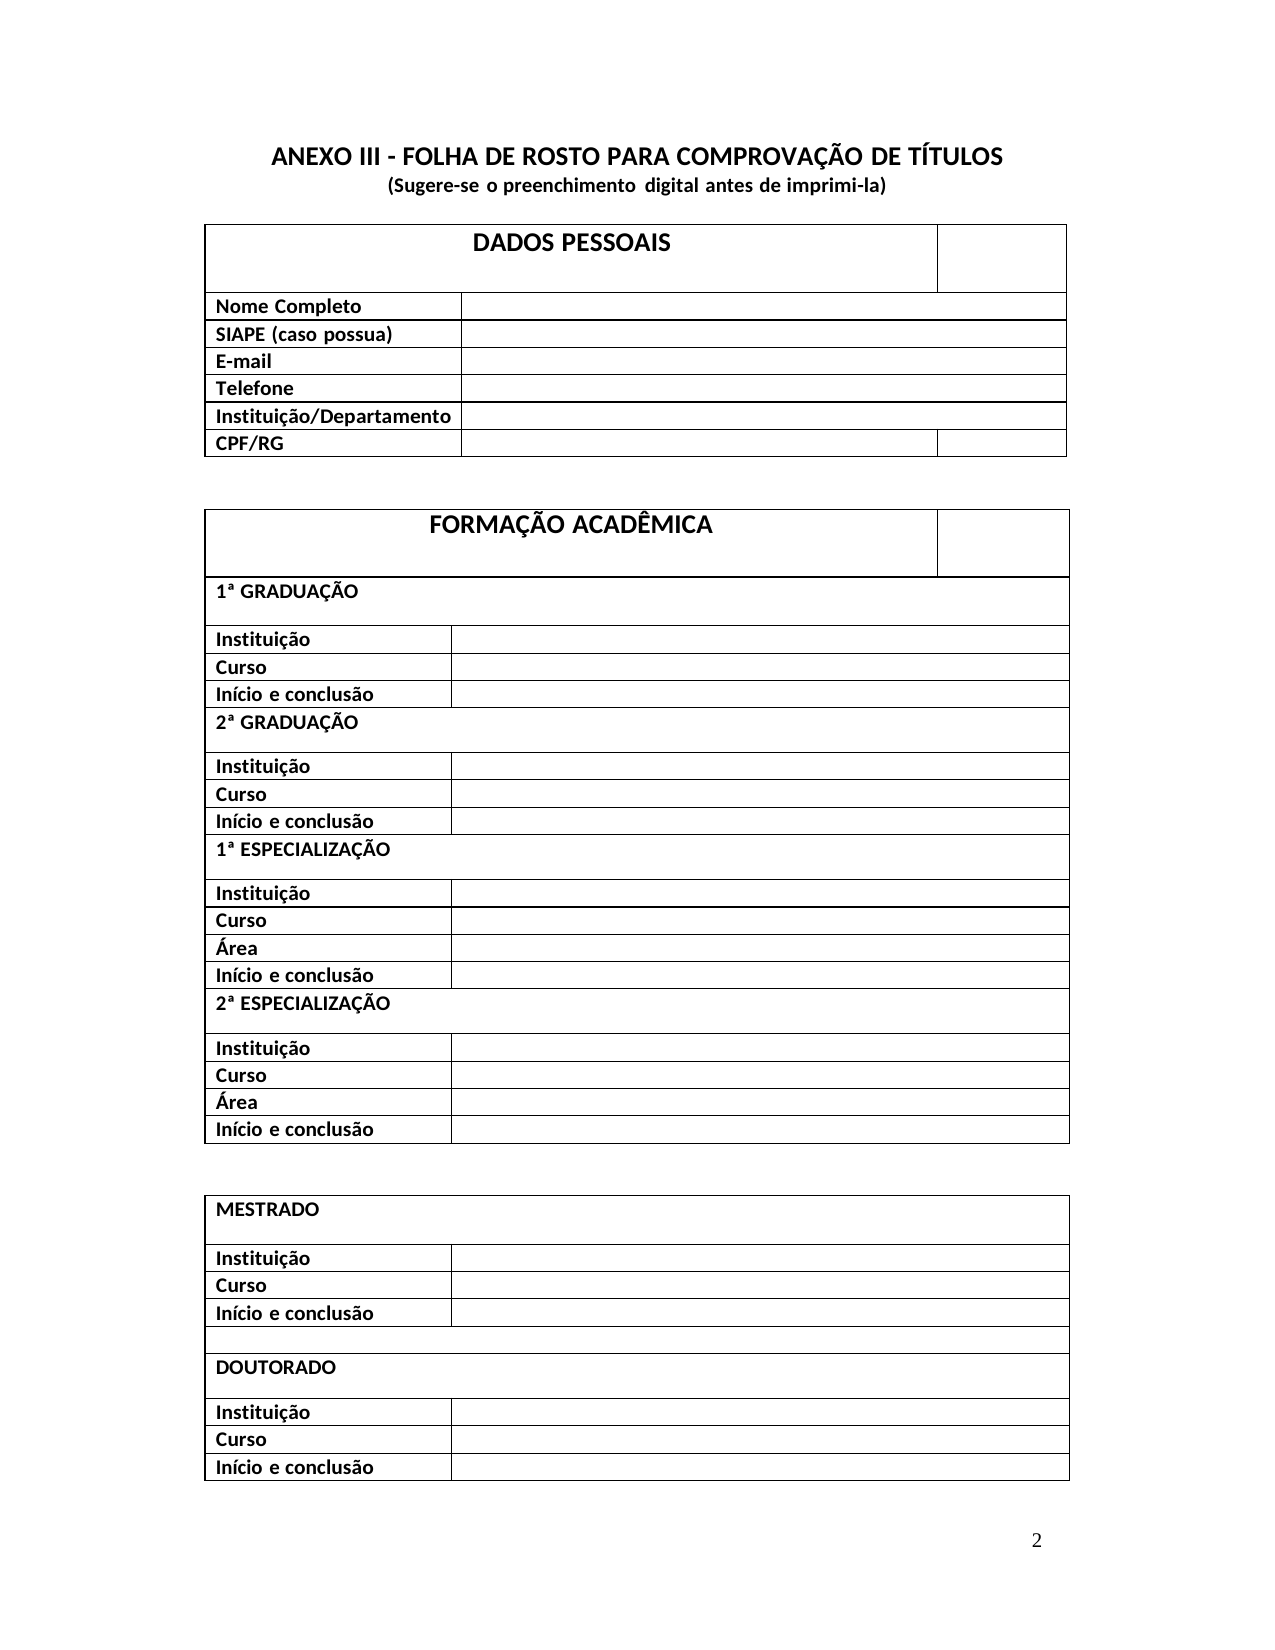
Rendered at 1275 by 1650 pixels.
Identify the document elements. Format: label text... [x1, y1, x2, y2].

table_cell [452, 1454, 1069, 1480]
table_cell [452, 654, 1069, 680]
table_cell [452, 1034, 1069, 1061]
table_cell Instituição [206, 880, 451, 906]
table_cell [452, 780, 1069, 807]
table_cell [452, 681, 1069, 707]
table_cell 1ª ESPECIALIZAÇÃO [206, 835, 1069, 879]
table_cell [452, 908, 1069, 933]
table_cell Área [206, 1089, 451, 1115]
table_cell [452, 935, 1069, 961]
table_cell [452, 1299, 1069, 1326]
table_cell Curso [206, 1426, 451, 1452]
table_cell Instituição [206, 626, 451, 652]
table_header [938, 225, 1066, 292]
table_cell Início e conclusão [206, 962, 451, 988]
table_cell [452, 1426, 1069, 1452]
table_cell [462, 375, 1066, 401]
table_cell Telefone [206, 375, 461, 401]
table_cell [452, 1116, 1069, 1142]
table_cell Início e conclusão [206, 1116, 451, 1142]
table_cell Curso [206, 908, 451, 933]
table_cell Início e conclusão [206, 808, 451, 834]
table_cell [452, 1272, 1069, 1298]
table_cell [452, 880, 1069, 906]
table_cell [452, 626, 1069, 652]
table_cell Instituição [206, 1034, 451, 1061]
table_cell Curso [206, 1062, 451, 1088]
table_cell [462, 403, 1066, 428]
table_cell 1ª GRADUAÇÃO [206, 578, 1069, 625]
table_cell [462, 430, 937, 456]
text (Sugere-se o preenchimento digital antes de imprimi-la) [384, 172, 890, 198]
text ANEXO III - FOLHA DE ROSTO PARA COMPROVAÇÃO DE TÍTULOS [267, 139, 1007, 172]
table_cell 2ª GRADUAÇÃO [206, 708, 1069, 752]
table_header FORMAÇÃO ACADÊMICA [206, 510, 937, 576]
table_cell E-mail [206, 348, 461, 374]
table_header DADOS PESSOAIS [206, 225, 937, 292]
table_cell Curso [206, 780, 451, 807]
table_cell [452, 1089, 1069, 1115]
table_cell [452, 1062, 1069, 1088]
table_cell [452, 1399, 1069, 1425]
table_cell [462, 321, 1066, 347]
table_cell Instituição/Departamento [206, 403, 461, 428]
table_cell [452, 962, 1069, 988]
table_cell Área [206, 935, 451, 961]
table_cell [206, 1327, 1069, 1353]
table_cell [938, 430, 1066, 456]
table_cell [462, 348, 1066, 374]
table_cell Instituição [206, 1245, 451, 1271]
table_cell Instituição [206, 1399, 451, 1425]
table_cell SIAPE (caso possua) [206, 321, 461, 347]
table_cell CPF/RG [206, 430, 461, 456]
table_cell Curso [206, 654, 451, 680]
table_cell DOUTORADO [206, 1354, 1069, 1398]
table_cell [452, 1245, 1069, 1271]
table_cell Nome Completo [206, 293, 461, 319]
table_cell [452, 808, 1069, 834]
table_cell 2ª ESPECIALIZAÇÃO [206, 989, 1069, 1033]
table_cell [452, 753, 1069, 779]
table_cell Início e conclusão [206, 1299, 451, 1326]
table_cell Curso [206, 1272, 451, 1298]
table_cell [462, 293, 1066, 319]
table_header [938, 510, 1069, 576]
table_header MESTRADO [206, 1196, 1069, 1243]
table_cell Início e conclusão [206, 681, 451, 707]
table_cell Instituição [206, 753, 451, 779]
table_cell Início e conclusão [206, 1454, 451, 1480]
